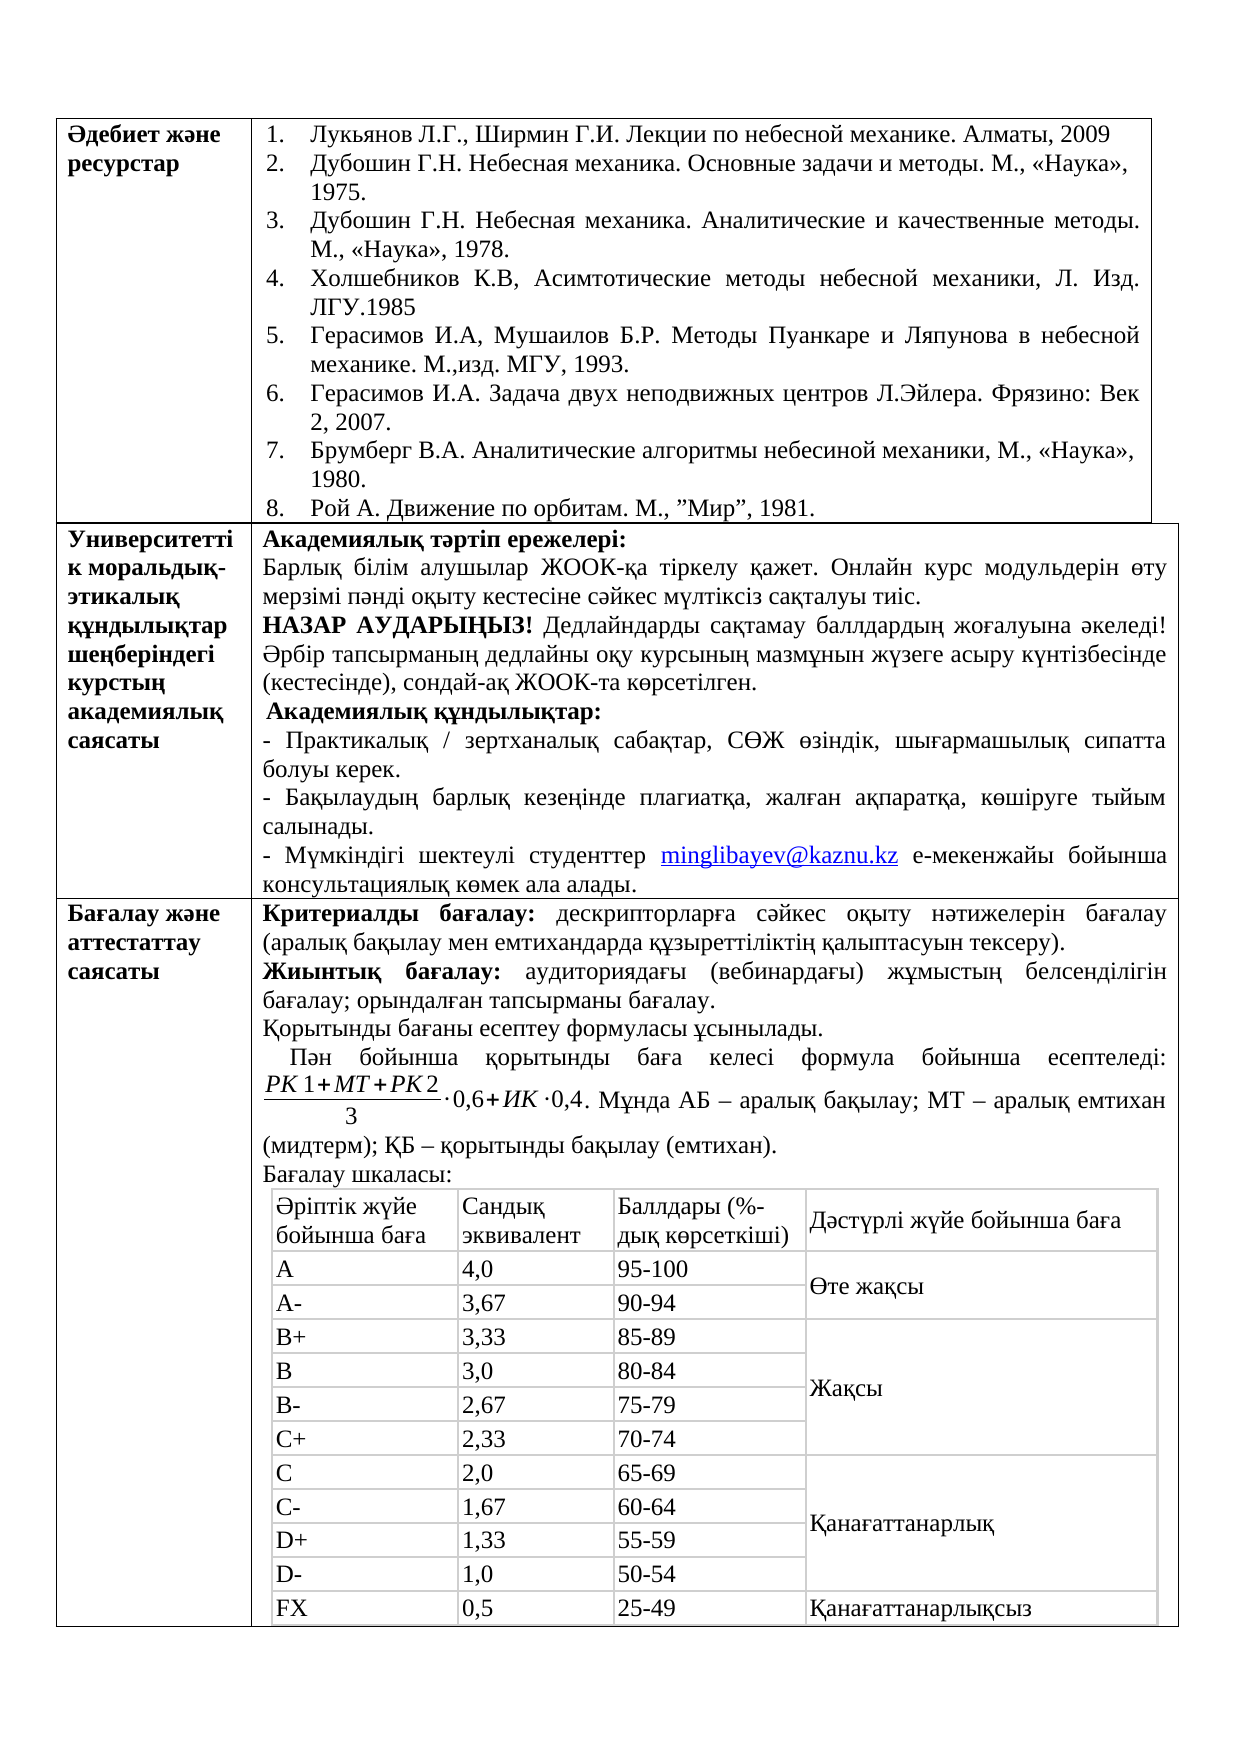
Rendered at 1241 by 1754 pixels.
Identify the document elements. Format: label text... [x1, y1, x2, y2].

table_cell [57, 899, 251, 1626]
table_cell Лукьянов Л.Г., Ширмин Г.И. Лекции по небесной механике. Алматы, 2009 Дубошин Г.Н. Небесная механика. Основные задачи и методы. М., «Наука», 1975. Дубошин Г.Н. Небесная механика. Аналитические и качественные методы. М., «Наука», 1978. Холшебников К.В, Асимтотические методы небесной механики, Л. Изд. ЛГУ.1985 Герасимов И.А, Мушаилов Б.Р. Методы Пуанкаре и Ляпунова в небесной механике. М.,изд. МГУ, 1993. Герасимов И.А. Задача двух неподвижных центров Л.Эйлера. Фрязино: Век 2, 2007. Брумберг В.А. Аналитические алгоритмы небесиной механики, М., «Наука», 1980. Рой А. Движение по орбитам. М., ”Мир”, 1981. [252, 119, 1151, 522]
table_cell Әдебиет және ресурстар [57, 119, 251, 522]
table_header Академиялық тәртіп ережелері: Барлық білім алушылар ЖООК-қа тіркелу қажет. Онлайн курс модульдерін өту мерзімі пәнді оқыту кестесіне сәйкес мүлтіксіз сақталуы тиіс. НАЗАР АУДАРЫҢЫЗ! Дедлайндарды сақтамау баллдардың жоғалуына әкеледі! Әрбір тапсырманың дедлайны оқу курсының мазмұнын жүзеге асыру күнтізбесінде (кестесінде), сондай-ақ ЖООК-та көрсетілген. Академиялық құндылықтар: - Практикалық / зертханалық сабақтар, СӨЖ өзіндік, шығармашылық сипатта болуы керек. - Бақылаудың барлық кезеңінде плагиатқа, жалған ақпаратқа, көшіруге тыйым салынады. - Мүмкіндігі шектеулі студенттер minglibayev@kaznu.kz е-мекенжайы бойынша консультациялық көмек ала алады. [252, 524, 1178, 897]
table_header Университеттік моральдық-этикалық құндылықтар шеңберіндегі курстың академиялық саясаты [57, 524, 251, 897]
